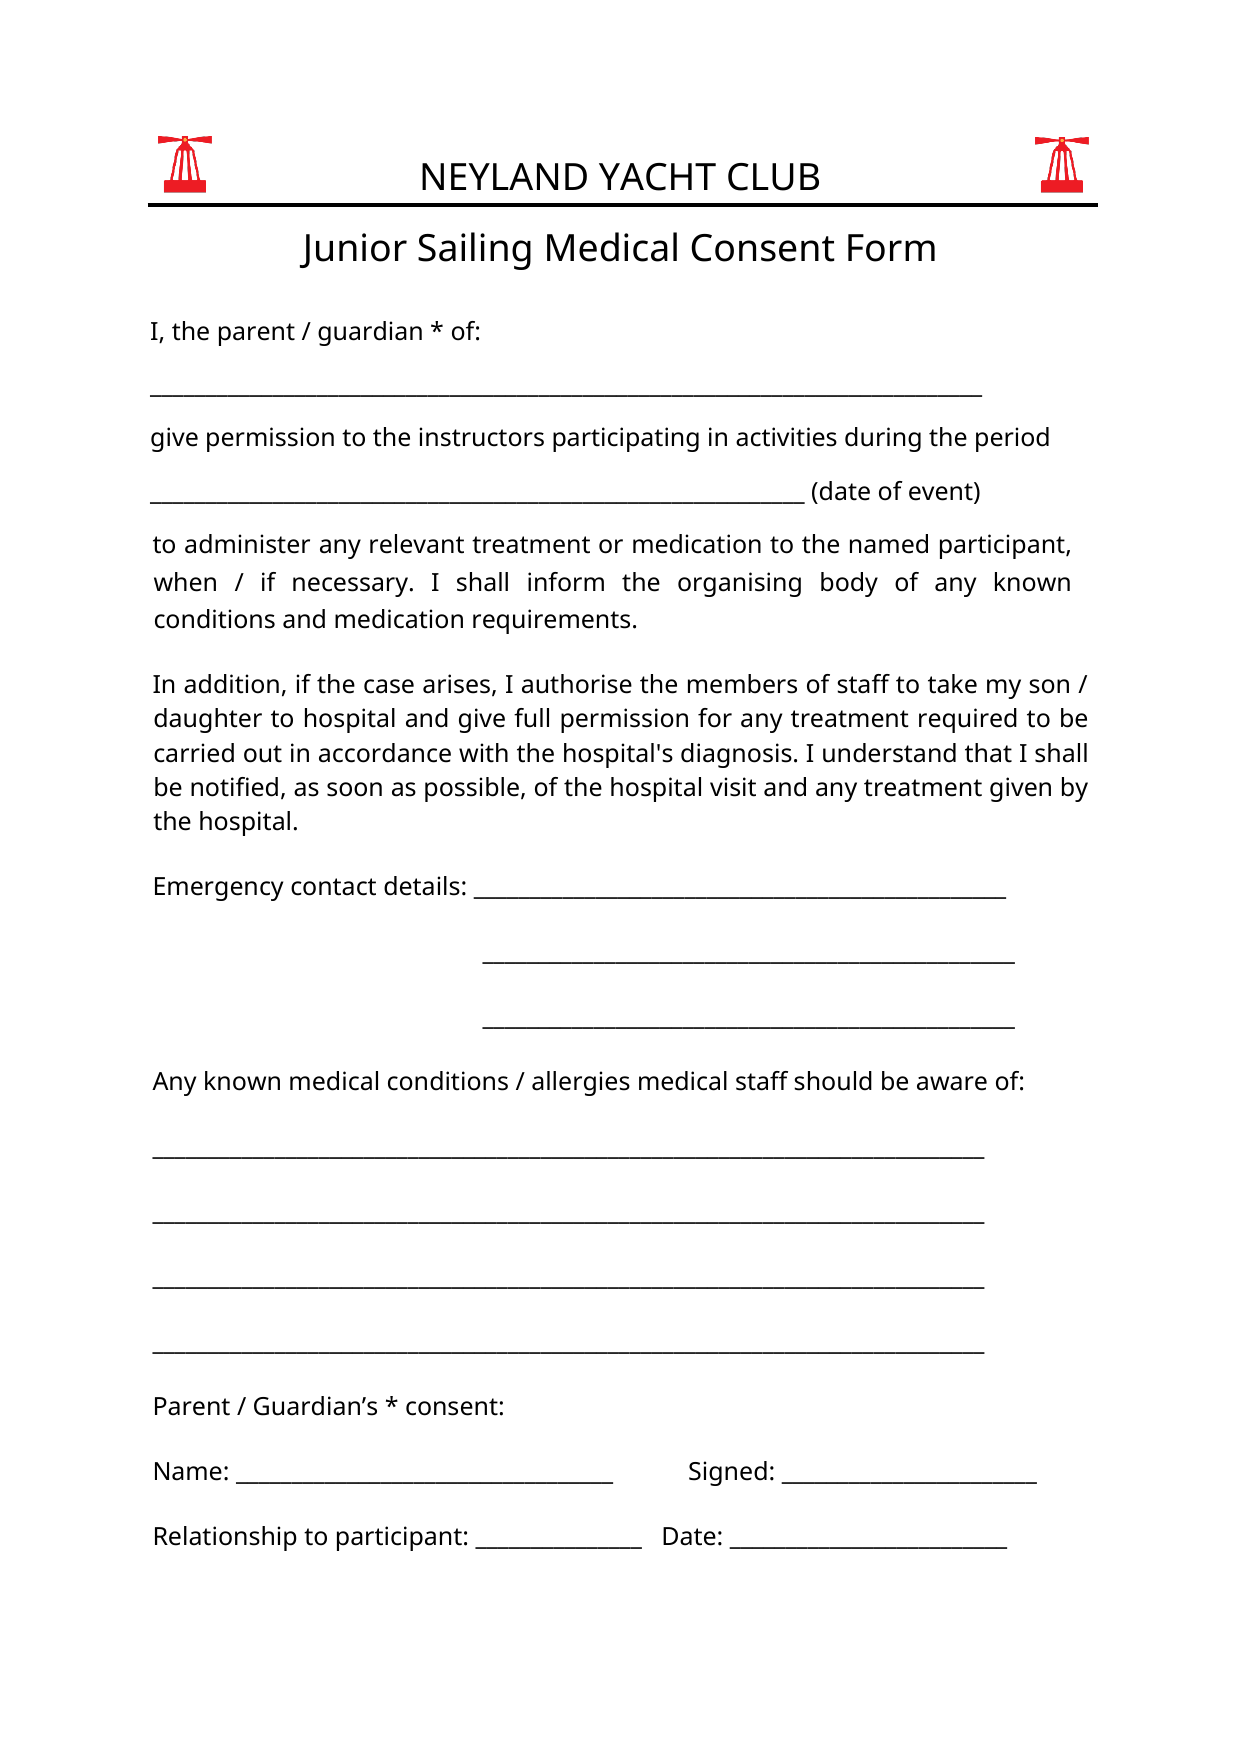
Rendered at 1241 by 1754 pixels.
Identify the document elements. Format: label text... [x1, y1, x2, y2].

text ________________________________________________ [152, 998, 1090, 1032]
text Junior Sailing Medical Consent Form [150, 222, 1090, 273]
text ___________________________________________________________________________ [152, 1323, 1090, 1357]
text to administer any relevant treatment or medication to the named participant, when / if necessary. I shall inform the organising body of any known conditions and medication requirements. [152, 527, 1073, 636]
picture [155, 130, 214, 197]
text NEYLAND YACHT CLUB [150, 150, 1090, 201]
text Relationship to participant: _______________ Date: _________________________ [152, 1518, 1090, 1552]
text In addition, if the case arises, I authorise the members of staff to take my son / daughter to hospital and give full permission for any treatment required to be carried out in accordance with the hospital's diagnosis. I understand that I shall be notified, as soon as possible, of the hospital visit and any treatment given by the hospital. [152, 667, 1090, 837]
picture [1032, 131, 1092, 197]
text Name: __________________________________ Signed: _______________________ [152, 1453, 1090, 1487]
text ________________________________________________ [152, 933, 1090, 967]
text give permission to the instructors participating in activities during the period [150, 420, 1090, 454]
text Emergency contact details: ________________________________________________ [152, 868, 1090, 902]
text Parent / Guardian’s * consent: [152, 1388, 1090, 1422]
text ___________________________________________________________________________ [152, 1258, 1090, 1292]
text ___________________________________________________________________________ [150, 367, 1090, 401]
text I, the parent / guardian * of: [150, 313, 1090, 347]
text Any known medical conditions / allergies medical staff should be aware of: [152, 1063, 1090, 1097]
text ___________________________________________________________ (date of event) [150, 473, 1090, 508]
text ___________________________________________________________________________ [152, 1128, 1090, 1162]
text ___________________________________________________________________________ [152, 1193, 1090, 1227]
